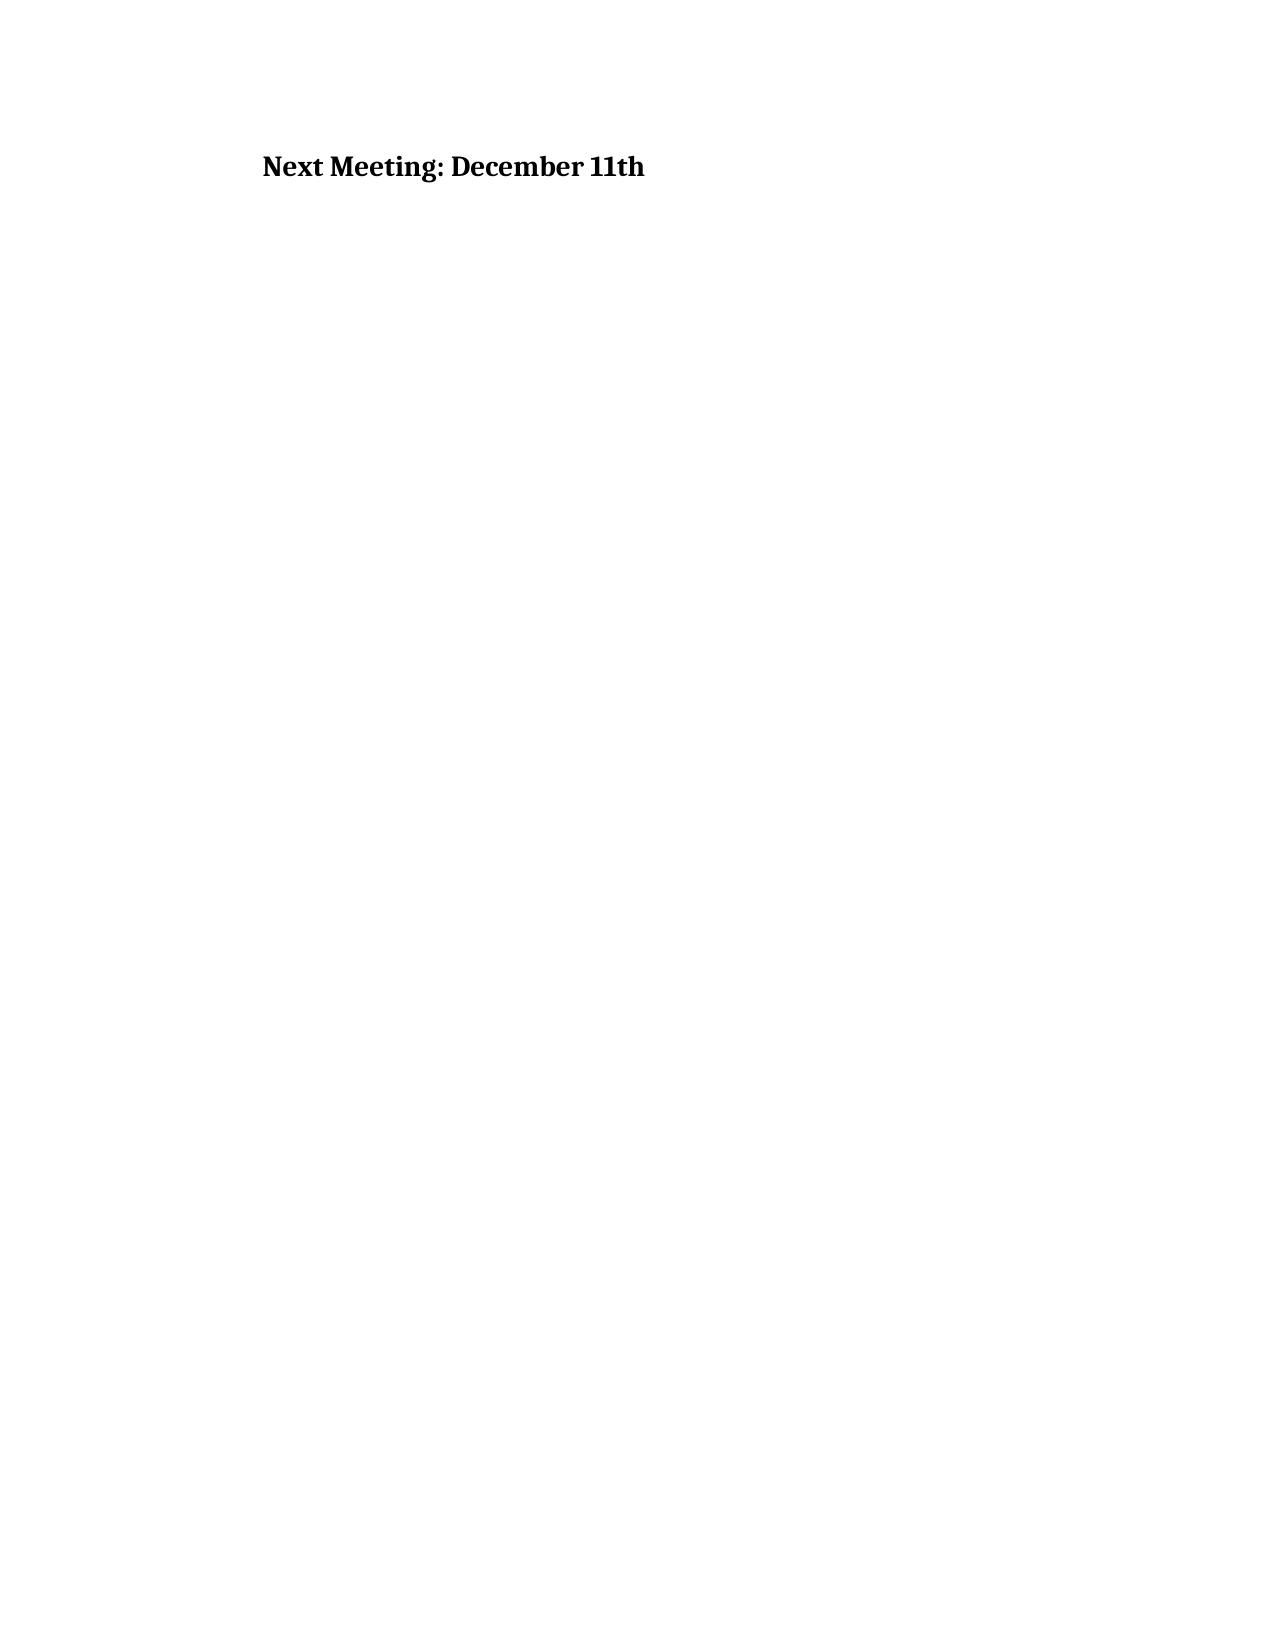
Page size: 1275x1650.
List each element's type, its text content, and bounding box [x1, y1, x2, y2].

list Next Meeting: December 11th [262, 150, 1087, 183]
